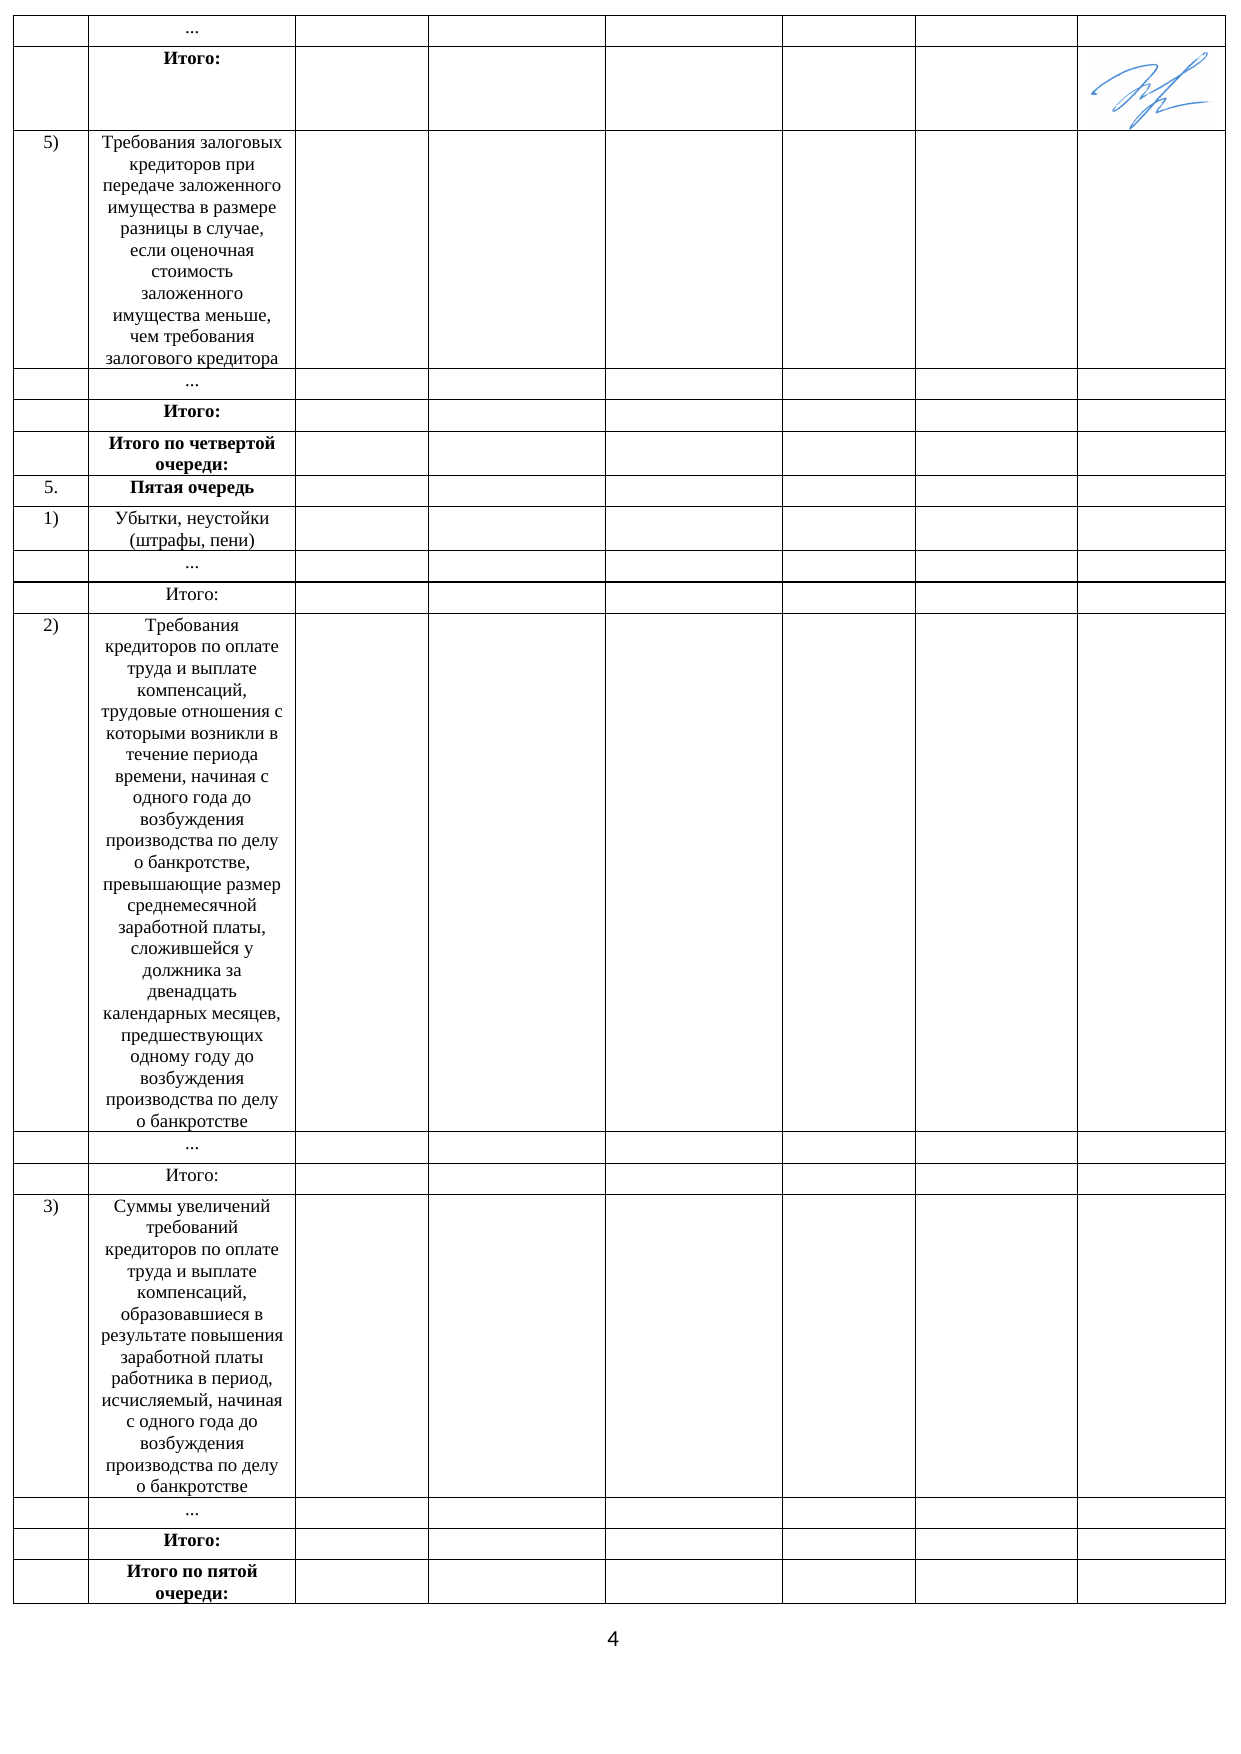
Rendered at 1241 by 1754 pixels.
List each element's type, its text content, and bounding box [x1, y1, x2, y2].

table_cell [783, 1498, 915, 1528]
table_cell [916, 1560, 1077, 1603]
table_cell [429, 476, 605, 506]
table_cell [916, 1195, 1077, 1497]
table_cell [14, 583, 88, 613]
table_cell [14, 16, 88, 46]
table_cell [916, 1498, 1077, 1528]
table_cell [296, 1529, 428, 1559]
table_cell [606, 432, 782, 475]
table_cell Итого: [89, 47, 295, 130]
table_cell [296, 400, 428, 431]
table_cell [1078, 1529, 1225, 1559]
table_cell [606, 1164, 782, 1194]
table_cell [783, 614, 915, 1131]
table_cell [1078, 16, 1225, 46]
table_cell [783, 1195, 915, 1497]
table_cell [429, 432, 605, 475]
table_cell 3) [14, 1195, 88, 1497]
table_cell ... [89, 1132, 295, 1162]
table_cell [1078, 1498, 1225, 1528]
table_cell [606, 614, 782, 1131]
table_cell Итого по четвертой очереди: [89, 432, 295, 475]
table_cell [916, 476, 1077, 506]
table_cell [296, 16, 428, 46]
table_cell [429, 1498, 605, 1528]
table_cell [606, 476, 782, 506]
table_cell [296, 614, 428, 1131]
table_cell [429, 614, 605, 1131]
table_cell [783, 476, 915, 506]
table_cell [783, 583, 915, 613]
table_cell [1215, 47, 1225, 130]
table_cell [606, 1132, 782, 1162]
table_cell [1078, 1164, 1225, 1194]
table_cell [14, 1560, 88, 1603]
table_cell Итого: [89, 400, 295, 431]
table_cell [916, 1132, 1077, 1162]
table_cell [606, 583, 782, 613]
table_cell [14, 1164, 88, 1194]
table_cell ... [89, 369, 295, 399]
table_cell [296, 1560, 428, 1603]
table_cell [606, 1498, 782, 1528]
table_cell [916, 1164, 1077, 1194]
table_cell [1078, 1132, 1225, 1162]
table_cell Итого: [89, 1164, 295, 1194]
table_cell [14, 432, 88, 475]
table_cell 2) [14, 614, 88, 1131]
table_cell [1078, 1195, 1225, 1497]
table_cell [1078, 614, 1225, 1131]
table_cell [296, 1195, 428, 1497]
table_cell [916, 369, 1077, 399]
table_cell Суммы увеличений требований кредиторов по оплате труда и выплате компенсаций, образовавшиеся в результате повышения заработной платы работника в период, исчисляемый, начиная с одного года до возбуждения производства по делу о банкротстве [89, 1195, 295, 1497]
table_cell 5) [14, 131, 88, 368]
table_cell [783, 551, 915, 581]
table_cell [429, 1195, 605, 1497]
table_cell [1078, 47, 1089, 130]
table_cell [1078, 507, 1225, 550]
table_cell [916, 583, 1077, 613]
table_cell Убытки, неустойки (штрафы, пени) [89, 507, 295, 550]
table_cell [916, 16, 1077, 46]
table_cell [14, 47, 88, 130]
table_cell [783, 1560, 915, 1603]
table_cell [14, 1529, 88, 1559]
table_cell [296, 476, 428, 506]
table_cell 1) [14, 507, 88, 550]
table_cell [783, 1164, 915, 1194]
table_cell [606, 369, 782, 399]
table_cell [296, 432, 428, 475]
table_cell [606, 131, 782, 368]
table_cell [1078, 551, 1225, 581]
table_cell [783, 1132, 915, 1162]
table_cell [429, 1529, 605, 1559]
table_cell [606, 507, 782, 550]
table_cell [606, 47, 782, 130]
table_cell [429, 369, 605, 399]
table_cell [296, 551, 428, 581]
table_cell [1078, 1560, 1225, 1603]
table_cell ... [89, 1498, 295, 1528]
table_cell [916, 1529, 1077, 1559]
table_cell [429, 551, 605, 581]
table_cell [296, 583, 428, 613]
table_cell Итого по пятой очереди: [89, 1560, 295, 1603]
table_cell [606, 400, 782, 431]
table_cell [14, 400, 88, 431]
table_cell [429, 131, 605, 368]
table_cell [1078, 476, 1225, 506]
table_cell [429, 1560, 605, 1603]
table_cell [1078, 432, 1225, 475]
table_cell [1078, 131, 1225, 368]
table_cell [783, 1529, 915, 1559]
table_cell [429, 507, 605, 550]
table_cell [606, 1529, 782, 1559]
table_cell Итого: [89, 583, 295, 613]
table_cell [429, 47, 605, 130]
table_cell [783, 47, 915, 130]
table_cell ... [89, 16, 295, 46]
table_cell [296, 507, 428, 550]
table_cell [606, 1560, 782, 1603]
table_cell [916, 614, 1077, 1131]
table_cell [296, 131, 428, 368]
table_cell [606, 1195, 782, 1497]
table_cell [429, 16, 605, 46]
table_cell [916, 47, 1077, 130]
table_cell [296, 369, 428, 399]
table_cell [296, 1164, 428, 1194]
table_cell [783, 16, 915, 46]
table_cell [429, 400, 605, 431]
table_cell [1078, 369, 1225, 399]
table_cell ... [89, 551, 295, 581]
table_cell [14, 551, 88, 581]
table_cell [606, 16, 782, 46]
table_cell [783, 131, 915, 368]
table_cell [429, 583, 605, 613]
table_cell [429, 1164, 605, 1194]
table_cell Пятая очередь [89, 476, 295, 506]
table_cell [783, 507, 915, 550]
table_cell [429, 1132, 605, 1162]
table_cell [916, 131, 1077, 368]
table_cell [1078, 583, 1225, 613]
table_cell [14, 369, 88, 399]
table_cell [916, 432, 1077, 475]
table_cell [14, 1132, 88, 1162]
table_cell [783, 369, 915, 399]
table_cell 5. [14, 476, 88, 506]
table_cell [916, 551, 1077, 581]
table_cell [296, 1498, 428, 1528]
table_cell [916, 400, 1077, 431]
table_cell [916, 507, 1077, 550]
table_cell [783, 432, 915, 475]
table_cell [783, 400, 915, 431]
table_cell [14, 1498, 88, 1528]
table_cell Требования кредиторов по оплате труда и выплате компенсаций, трудовые отношения с которыми возникли в течение периода времени, начиная с одного года до возбуждения производства по делу о банкротстве, превышающие размер среднемесячной заработной платы, сложившейся у должника за двенадцать календарных месяцев, предшествующих одному году до возбуждения производства по делу о банкротстве [89, 614, 295, 1131]
table_cell [296, 47, 428, 130]
table_cell Итого: [89, 1529, 295, 1559]
table_cell [296, 1132, 428, 1162]
table_cell Требования залоговых кредиторов при передаче заложенного имущества в размере разницы в случае, если оценочная стоимость заложенного имущества меньше, чем требования залогового кредитора [89, 131, 295, 368]
table_cell [1078, 400, 1225, 431]
table_cell [606, 551, 782, 581]
